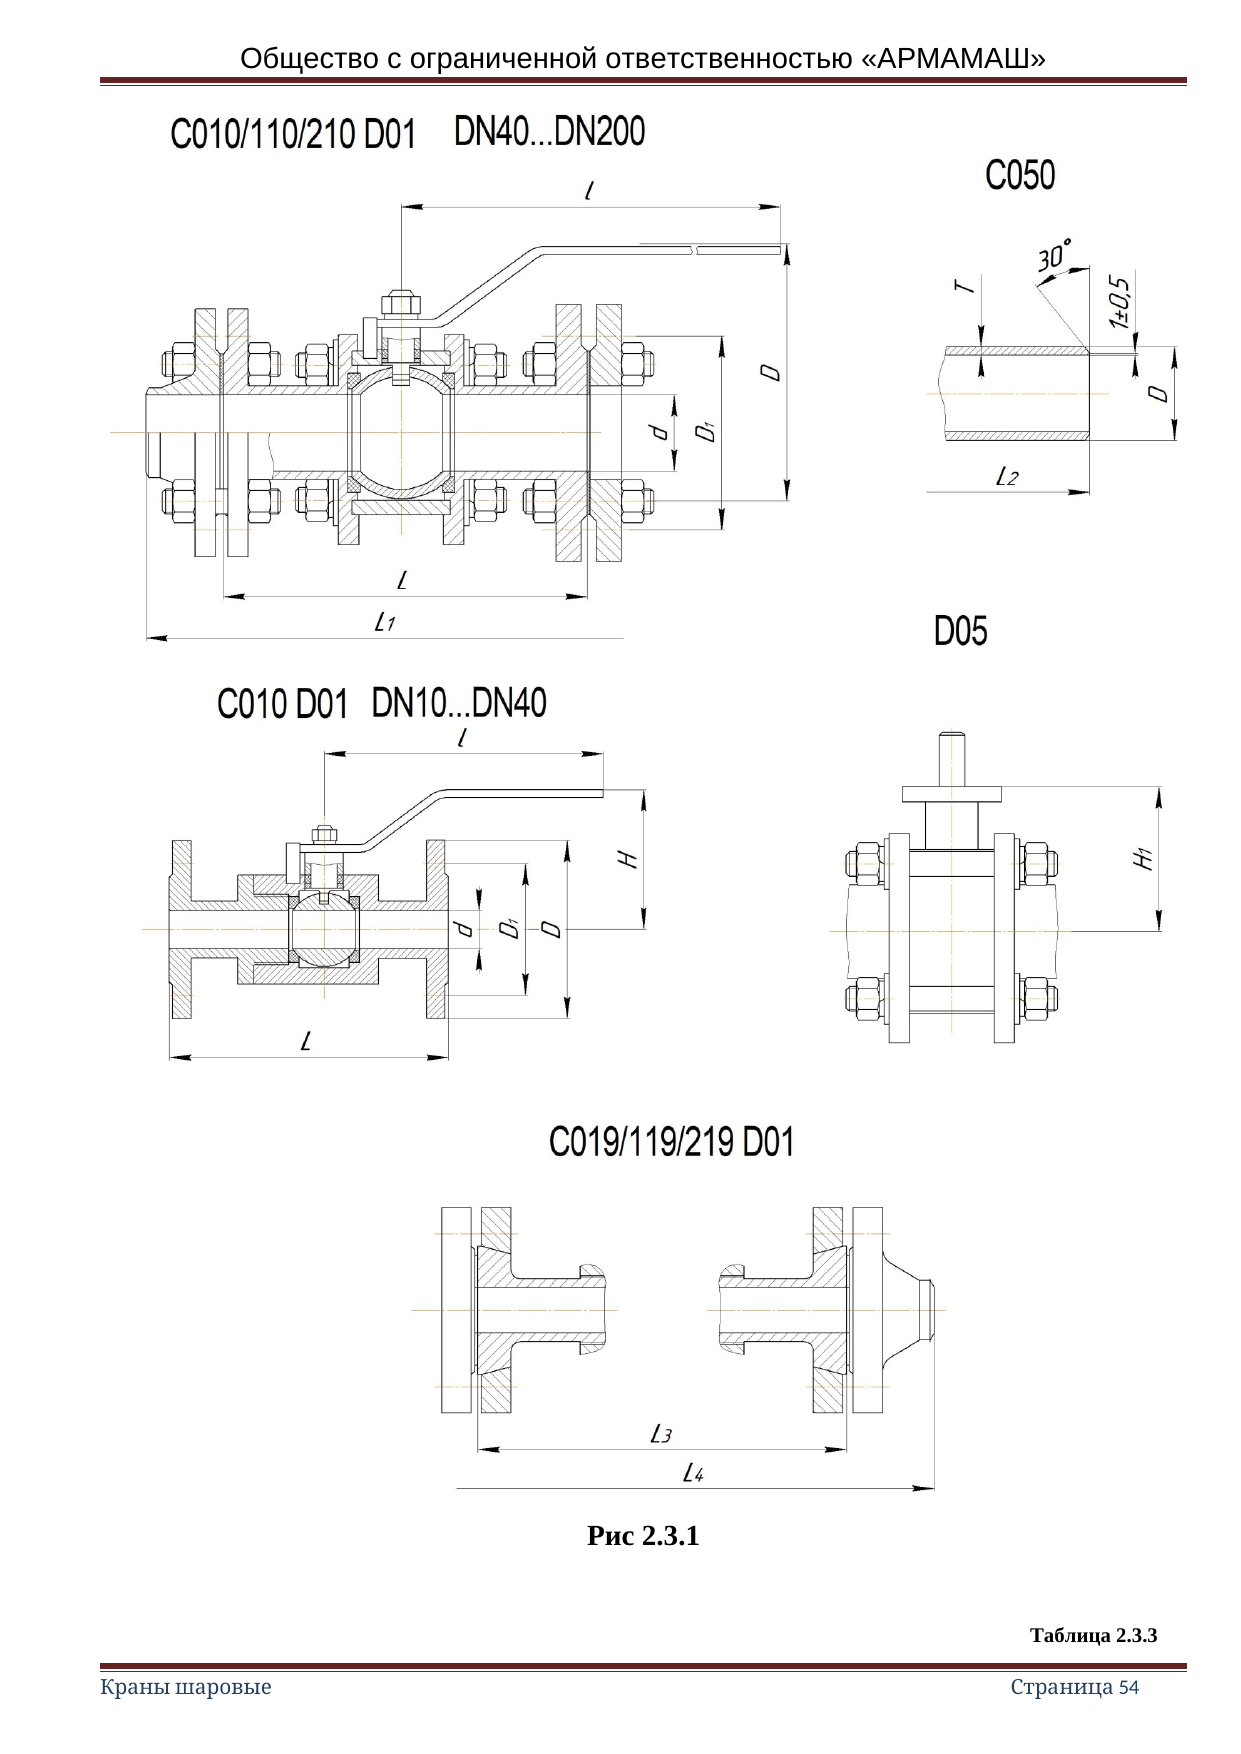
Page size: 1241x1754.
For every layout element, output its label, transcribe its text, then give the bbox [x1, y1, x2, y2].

text Таблица 2.3.3 [100, 1623, 1157, 1647]
text Рис 2.3.1 [129, 1518, 1157, 1551]
picture [109, 111, 1178, 1492]
